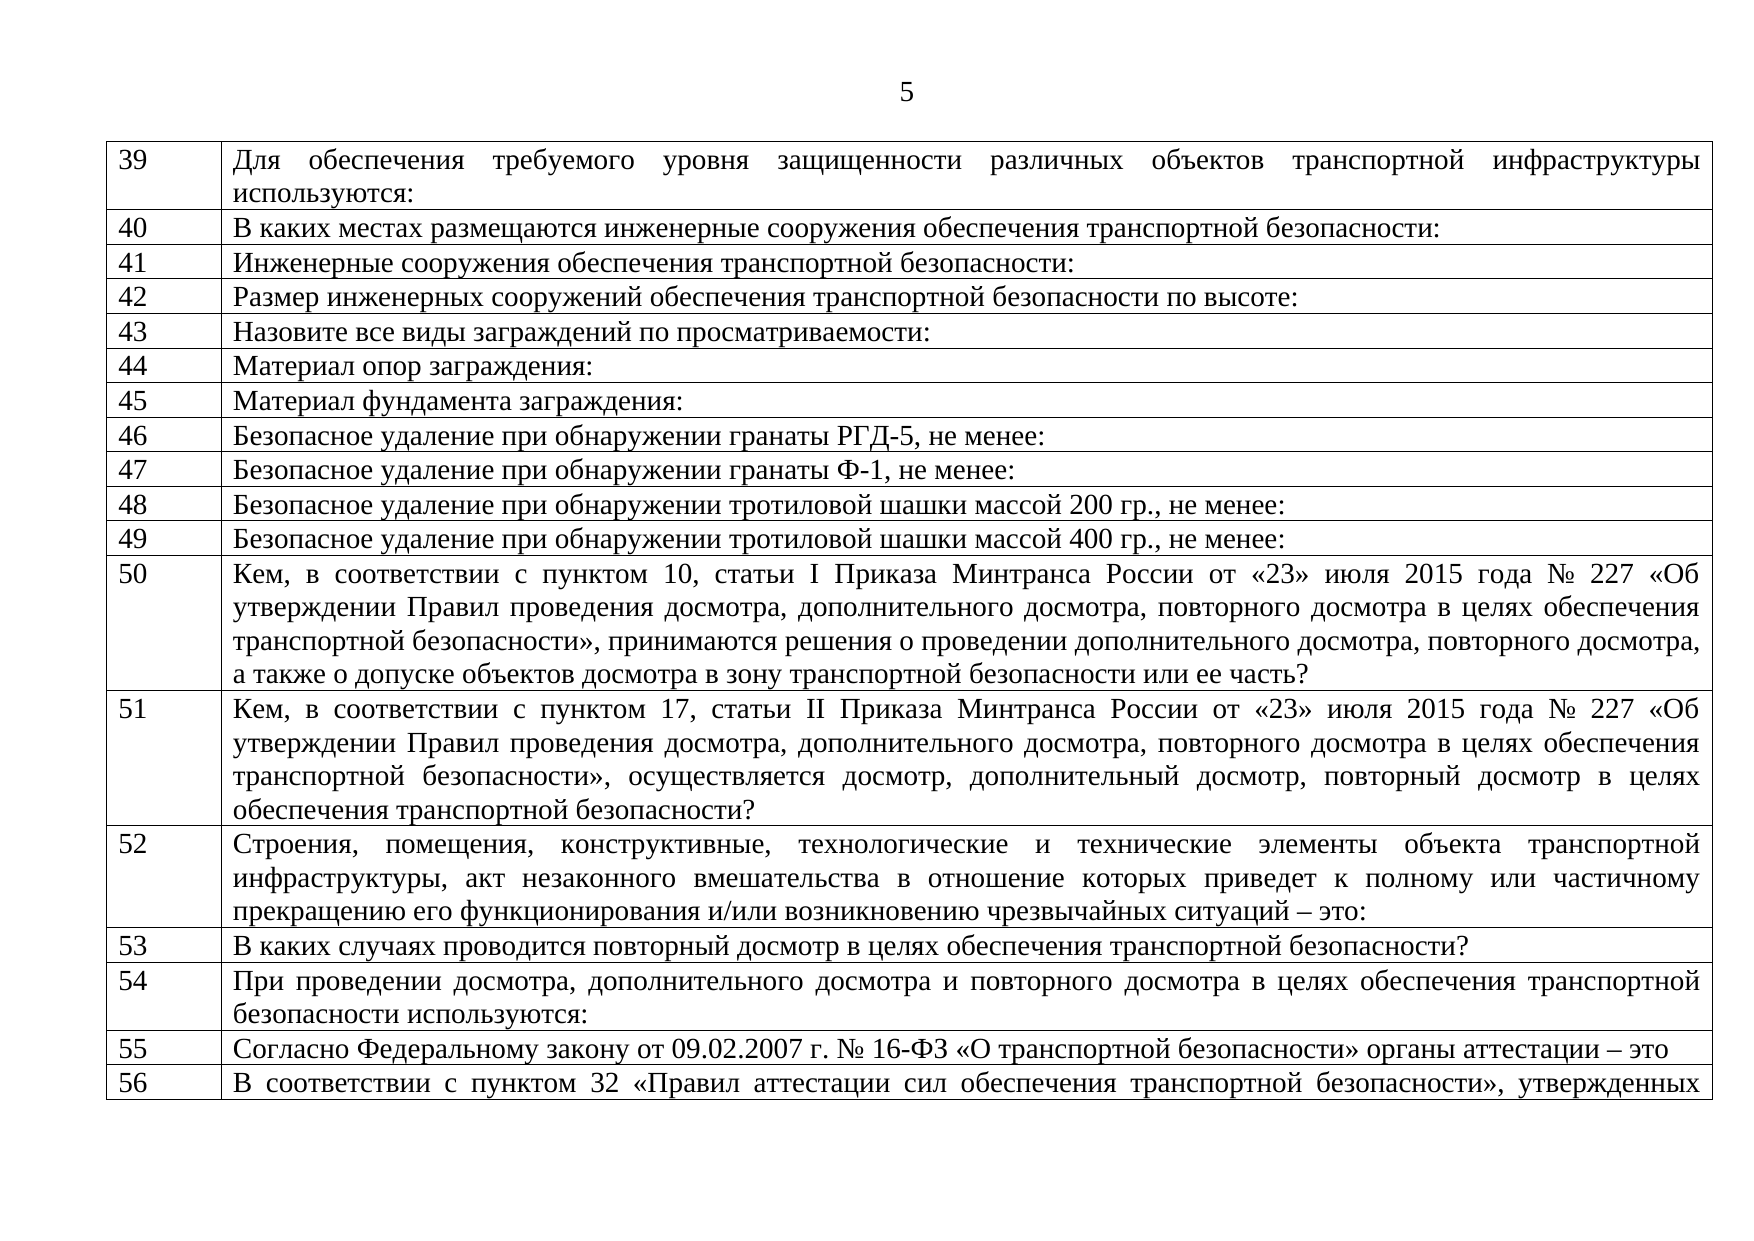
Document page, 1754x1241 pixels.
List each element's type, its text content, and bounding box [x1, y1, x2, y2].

table_cell 49 [107, 521, 221, 555]
table_cell 54 [107, 963, 221, 1030]
table_cell Безопасное удаление при обнаружении тротиловой шашки массой 400 гр., не менее: [222, 521, 1712, 555]
table_cell 41 [107, 245, 221, 278]
table_cell Материал опор заграждения: [222, 349, 1712, 382]
table_cell Для обеспечения требуемого уровня защищенности различных объектов транспортной инфраструктуры используются: [222, 142, 1712, 209]
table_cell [222, 1065, 1712, 1099]
table_cell 47 [107, 452, 221, 486]
table_cell 44 [107, 349, 221, 382]
table_cell Материал фундамента заграждения: [222, 383, 1712, 417]
table_cell 48 [107, 487, 221, 520]
table_cell 51 [107, 691, 221, 825]
table_cell 46 [107, 418, 221, 451]
table_cell Кем, в соответствии с пунктом 17, статьи II Приказа Минтранса России от «23» июля 2015 года № 227 «Об утверждении Правил проведения досмотра, дополнительного досмотра, повторного досмотра в целях обеспечения транспортной безопасности», осуществляется досмотр, дополнительный досмотр, повторный досмотр в целях обеспечения транспортной безопасности? [222, 691, 1712, 825]
table_cell 39 [107, 142, 221, 209]
table_cell Размер инженерных сооружений обеспечения транспортной безопасности по высоте: [222, 279, 1712, 313]
table_cell Строения, помещения, конструктивные, технологические и технические элементы объекта транспортной инфраструктуры, акт незаконного вмешательства в отношение которых приведет к полному или частичному прекращению его функционирования и/или возникновению чрезвычайных ситуаций – это: [222, 826, 1712, 927]
table_cell 43 [107, 314, 221, 347]
table_cell Безопасное удаление при обнаружении тротиловой шашки массой 200 гр., не менее: [222, 487, 1712, 520]
table_cell Согласно Федеральному закону от 09.02.2007 г. № 16-ФЗ «О транспортной безопасности» органы аттестации – это [222, 1031, 1712, 1064]
table_cell Безопасное удаление при обнаружении гранаты Ф-1, не менее: [222, 452, 1712, 486]
table_cell 55 [107, 1031, 221, 1064]
table_cell Безопасное удаление при обнаружении гранаты РГД-5, не менее: [222, 418, 1712, 451]
table_cell 56 [107, 1065, 221, 1099]
table_cell При проведении досмотра, дополнительного досмотра и повторного досмотра в целях обеспечения транспортной безопасности используются: [222, 963, 1712, 1030]
table_cell 42 [107, 279, 221, 313]
table_cell Инженерные сооружения обеспечения транспортной безопасности: [222, 245, 1712, 278]
table_cell 40 [107, 210, 221, 244]
table_cell Кем, в соответствии с пунктом 10, статьи I Приказа Минтранса России от «23» июля 2015 года № 227 «Об утверждении Правил проведения досмотра, дополнительного досмотра, повторного досмотра в целях обеспечения транспортной безопасности», принимаются решения о проведении дополнительного досмотра, повторного досмотра, а также о допуске объектов досмотра в зону транспортной безопасности или ее часть? [222, 556, 1712, 690]
table_cell 50 [107, 556, 221, 690]
table_cell 45 [107, 383, 221, 417]
table_cell В каких местах размещаются инженерные сооружения обеспечения транспортной безопасности: [222, 210, 1712, 244]
table_cell 52 [107, 826, 221, 927]
table_cell Назовите все виды заграждений по просматриваемости: [222, 314, 1712, 347]
table_cell В каких случаях проводится повторный досмотр в целях обеспечения транспортной безопасности? [222, 928, 1712, 962]
table_cell 53 [107, 928, 221, 962]
